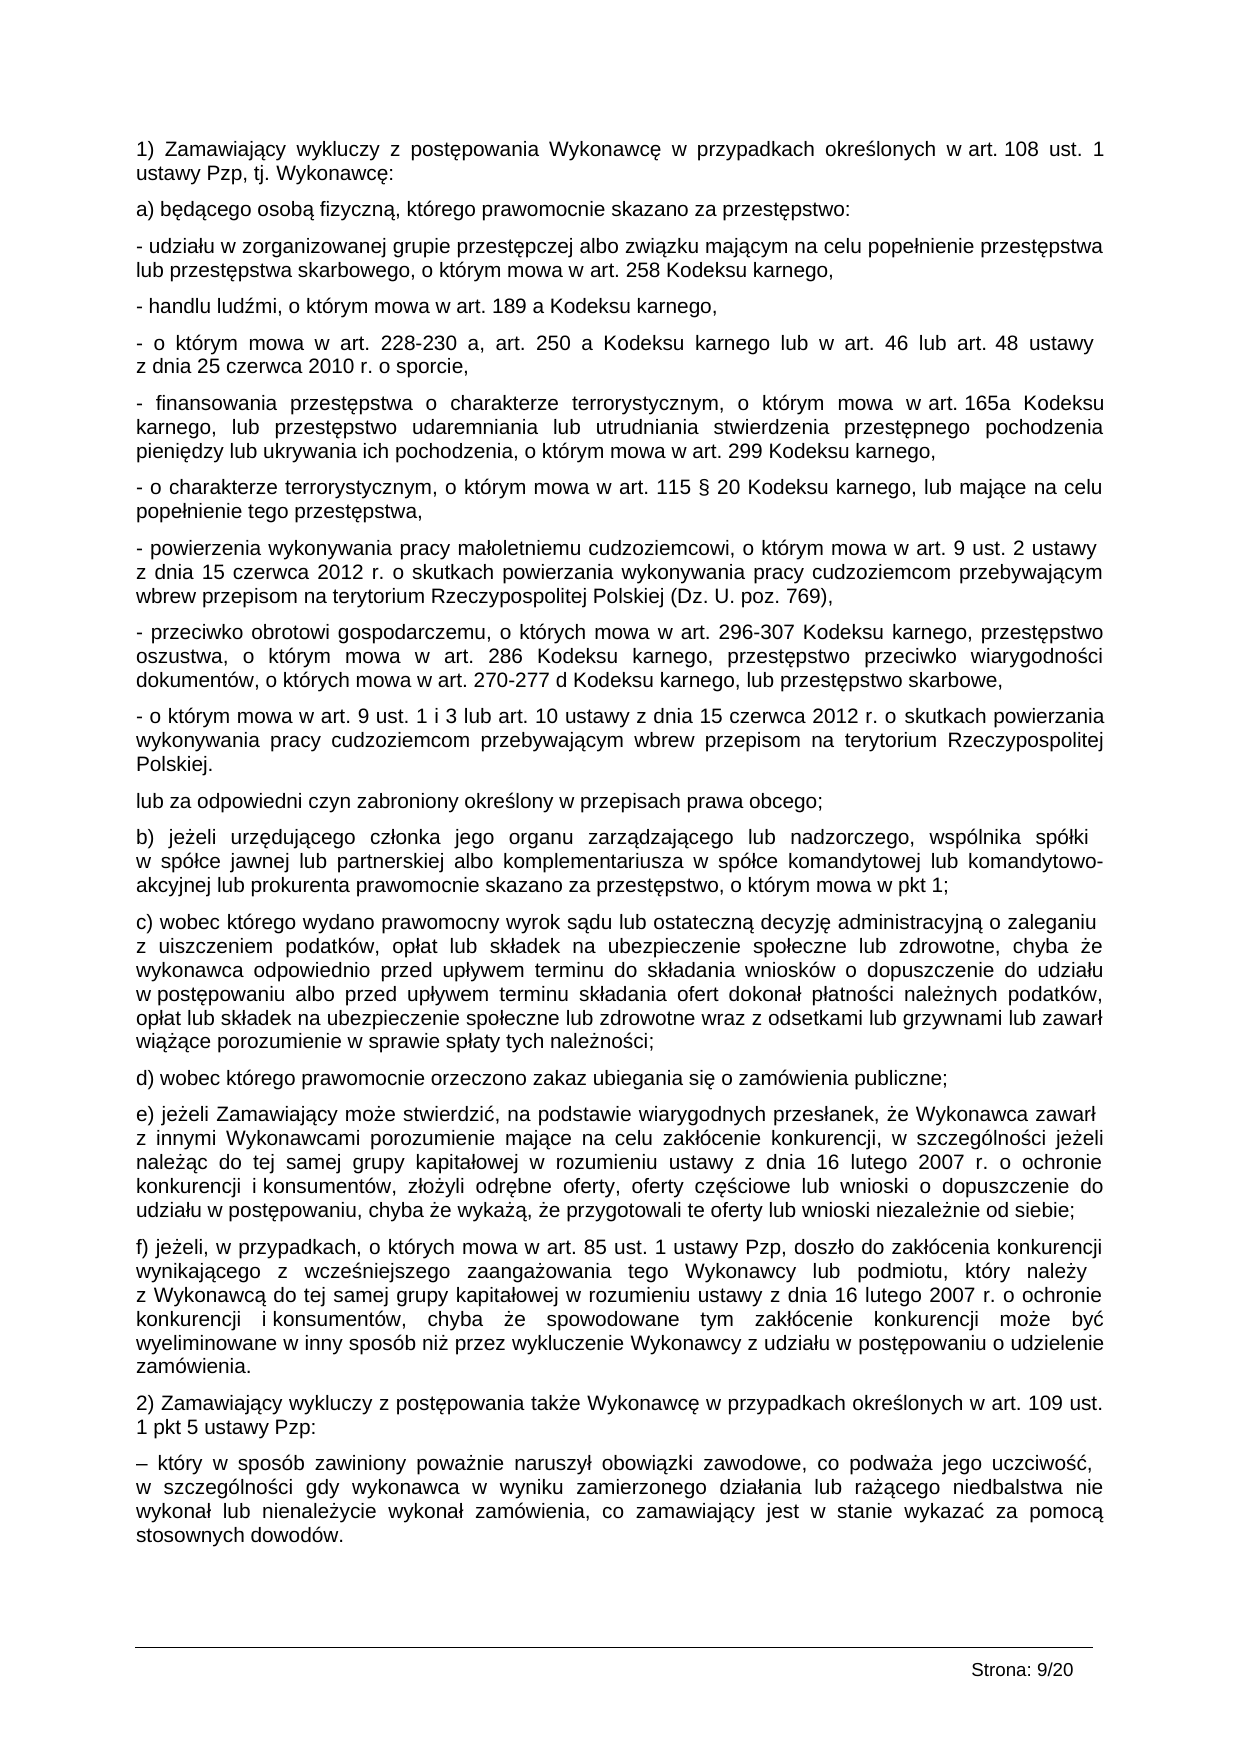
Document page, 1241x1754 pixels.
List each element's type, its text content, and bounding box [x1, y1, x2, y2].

subtitle - o którym mowa w art. 9 ust. 1 i 3 lub art. 10 ustawy z dnia 15 czerwca 2012 r. o skutkach powierzania wykonywania pracy cudzoziemcom przebywającym wbrew przepisom na terytorium Rzeczypospolitej Polskiej. [136, 704, 1104, 776]
subtitle b) jeżeli urzędującego członka jego organu zarządzającego lub nadzorczego, wspólnika spółki w spółce jawnej lub partnerskiej albo komplementariusza w spółce komandytowej lub komandytowo-akcyjnej lub prokurenta prawomocnie skazano za przestępstwo, o którym mowa w pkt 1; [136, 825, 1104, 897]
subtitle c) wobec którego wydano prawomocny wyrok sądu lub ostateczną decyzję administracyjną o zaleganiu z uiszczeniem podatków, opłat lub składek na ubezpieczenie społeczne lub zdrowotne, chyba że wykonawca odpowiednio przed upływem terminu do składania wniosków o dopuszczenie do udziału w postępowaniu albo przed upływem terminu składania ofert dokonał płatności należnych podatków, opłat lub składek na ubezpieczenie społeczne lub zdrowotne wraz z odsetkami lub grzywnami lub zawarł wiążące porozumienie w sprawie spłaty tych należności; [136, 909, 1104, 1053]
subtitle lub za odpowiedni czyn zabroniony określony w przepisach prawa obcego; [136, 789, 1104, 813]
subtitle - handlu ludźmi, o którym mowa w art. 189 a Kodeksu karnego, [136, 294, 1104, 318]
subtitle - powierzenia wykonywania pracy małoletniemu cudzoziemcowi, o którym mowa w art. 9 ust. 2 ustawy z dnia 15 czerwca 2012 r. o skutkach powierzania wykonywania pracy cudzoziemcom przebywającym wbrew przepisom na terytorium Rzeczypospolitej Polskiej (Dz. U. poz. 769), [136, 536, 1104, 607]
subtitle - o charakterze terrorystycznym, o którym mowa w art. 115 § 20 Kodeksu karnego, lub mające na celu popełnienie tego przestępstwa, [136, 475, 1104, 523]
subtitle f) jeżeli, w przypadkach, o których mowa w art. 85 ust. 1 ustawy Pzp, doszło do zakłócenia konkurencji wynikającego z wcześniejszego zaangażowania tego Wykonawcy lub podmiotu, który należy z Wykonawcą do tej samej grupy kapitałowej w rozumieniu ustawy z dnia 16 lutego 2007 r. o ochronie konkurencji i konsumentów, chyba że spowodowane tym zakłócenie konkurencji może być wyeliminowane w inny sposób niż przez wykluczenie Wykonawcy z udziału w postępowaniu o udzielenie zamówienia. [136, 1234, 1104, 1378]
subtitle e) jeżeli Zamawiający może stwierdzić, na podstawie wiarygodnych przesłanek, że Wykonawca zawarł z innymi Wykonawcami porozumienie mające na celu zakłócenie konkurencji, w szczególności jeżeli należąc do tej samej grupy kapitałowej w rozumieniu ustawy z dnia 16 lutego 2007 r. o ochronie konkurencji i konsumentów, złożyli odrębne oferty, oferty częściowe lub wnioski o dopuszczenie do udziału w postępowaniu, chyba że wykażą, że przygotowali te oferty lub wnioski niezależnie od siebie; [136, 1102, 1104, 1222]
subtitle a) będącego osobą fizyczną, którego prawomocnie skazano za przestępstwo: [136, 197, 1104, 221]
subtitle - o którym mowa w art. 228-230 a, art. 250 a Kodeksu karnego lub w art. 46 lub art. 48 ustawy z dnia 25 czerwca 2010 r. o sporcie, [136, 330, 1104, 378]
subtitle – który w sposób zawiniony poważnie naruszył obowiązki zawodowe, co podważa jego uczciwość, w szczególności gdy wykonawca w wyniku zamierzonego działania lub rażącego niedbalstwa nie wykonał lub nienależycie wykonał zamówienia, co zamawiający jest w stanie wykazać za pomocą stosownych dowodów. [136, 1451, 1104, 1547]
subtitle - przeciwko obrotowi gospodarczemu, o których mowa w art. 296-307 Kodeksu karnego, przestępstwo oszustwa, o którym mowa w art. 286 Kodeksu karnego, przestępstwo przeciwko wiarygodności dokumentów, o których mowa w art. 270-277 d Kodeksu karnego, lub przestępstwo skarbowe, [136, 620, 1104, 692]
subtitle - finansowania przestępstwa o charakterze terrorystycznym, o którym mowa w art. 165a Kodeksu karnego, lub przestępstwo udaremniania lub utrudniania stwierdzenia przestępnego pochodzenia pieniędzy lub ukrywania ich pochodzenia, o którym mowa w art. 299 Kodeksu karnego, [136, 391, 1104, 463]
subtitle - udziału w zorganizowanej grupie przestępczej albo związku mającym na celu popełnienie przestępstwa lub przestępstwa skarbowego, o którym mowa w art. 258 Kodeksu karnego, [136, 233, 1104, 281]
subtitle d) wobec którego prawomocnie orzeczono zakaz ubiegania się o zamówienia publiczne; [136, 1066, 1104, 1090]
subtitle 2) Zamawiający wykluczy z postępowania także Wykonawcę w przypadkach określonych w art. 109 ust. 1 pkt 5 ustawy Pzp: [136, 1391, 1104, 1439]
subtitle 1) Zamawiający wykluczy z postępowania Wykonawcę w przypadkach określonych w art. 108 ust. 1 ustawy Pzp, tj. Wykonawcę: [136, 137, 1104, 184]
